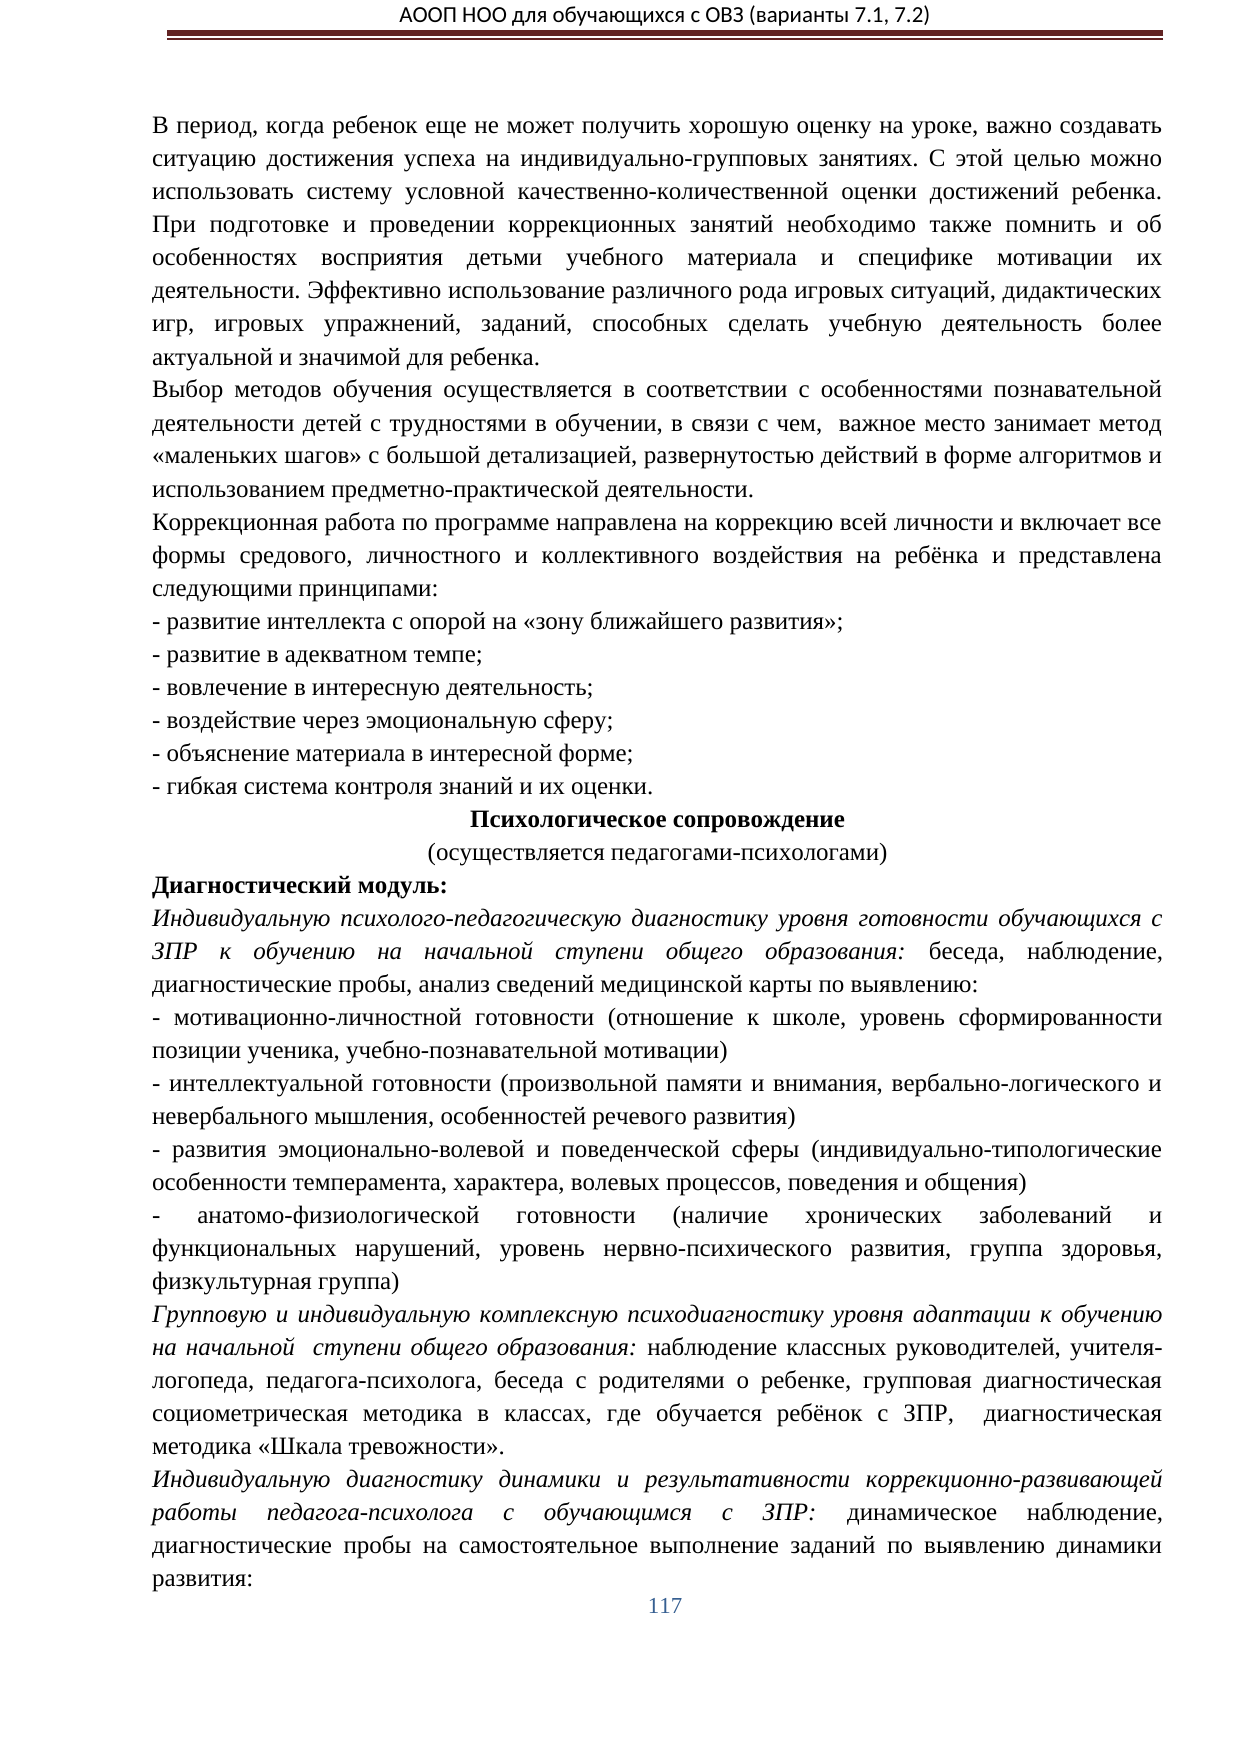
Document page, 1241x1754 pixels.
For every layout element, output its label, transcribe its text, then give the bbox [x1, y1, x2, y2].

text - объяснение материала в интересной форме; [152, 738, 1163, 767]
text Психологическое сопровождение [152, 804, 1163, 833]
text - вовлечение в интересную деятельность; [152, 672, 1163, 701]
text - развитие в адекватном темпе; [152, 639, 1163, 667]
text - развития эмоционально-волевой и поведенческой сферы (индивидуально-типологические особенности темперамента, характера, волевых процессов, поведения и общения) [152, 1134, 1163, 1196]
text (осуществляется педагогами-психологами) [152, 837, 1163, 866]
text Индивидуальную диагностику динамики и результативности коррекционно-развивающей работы педагога-психолога с обучающимся с ЗПР: динамическое наблюдение, диагностические пробы на самостоятельное выполнение заданий по выявлению динамики развития: [152, 1464, 1163, 1592]
text - интеллектуальной готовности (произвольной памяти и внимания, вербально-логического и невербального мышления, особенностей речевого развития) [152, 1068, 1163, 1130]
text - гибкая система контроля знаний и их оценки. [152, 771, 1163, 799]
text Групповую и индивидуальную комплексную психодиагностику уровня адаптации к обучению на начальной ступени общего образования: наблюдение классных руководителей, учителя-логопеда, педагога-психолога, беседа с родителями о ребенке, групповая диагностическая социометрическая методика в классах, где обучается ребёнок с ЗПР, диагностическая методика «Шкала тревожности». [152, 1299, 1163, 1460]
text Выбор методов обучения осуществляется в соответствии с особенностями познавательной деятельности детей с трудностями в обучении, в связи с чем, важное место занимает метод «маленьких шагов» с большой детализацией, развернутостью действий в форме алгоритмов и использованием предметно-практической деятельности. [152, 374, 1163, 502]
text - мотивационно-личностной готовности (отношение к школе, уровень сформированности позиции ученика, учебно-познавательной мотивации) [152, 1002, 1163, 1064]
text - воздействие через эмоциональную сферу; [152, 705, 1163, 733]
text - развитие интеллекта с опорой на «зону ближайшего развития»; [152, 606, 1163, 634]
text Коррекционная работа по программе направлена на коррекцию всей личности и включает все формы средового, личностного и коллективного воздействия на ребёнка и представлена следующими принципами: [152, 507, 1163, 601]
text - анатомо-физиологической готовности (наличие хронических заболеваний и функциональных нарушений, уровень нервно-психического развития, группа здоровья, физкультурная группа) [152, 1200, 1163, 1295]
text Индивидуальную психолого-педагогическую диагностику уровня готовности обучающихся с ЗПР к обучению на начальной ступени общего образования: беседа, наблюдение, диагностические пробы, анализ сведений медицинской карты по выявлению: [152, 903, 1163, 998]
text Диагностический модуль: [152, 870, 1163, 899]
text В период, когда ребенок еще не может получить хорошую оценку на уроке, важно создавать ситуацию достижения успеха на индивидуально-групповых занятиях. С этой целью можно использовать систему условной качественно-количественной оценки достижений ребенка. При подготовке и проведении коррекционных занятий необходимо также помнить и об особенностях восприятия детьми учебного материала и специфике мотивации их деятельности. Эффективно использование различного рода игровых ситуаций, дидактических игр, игровых упражнений, заданий, способных сделать учебную деятельность более актуальной и значимой для ребенка. [152, 110, 1163, 370]
